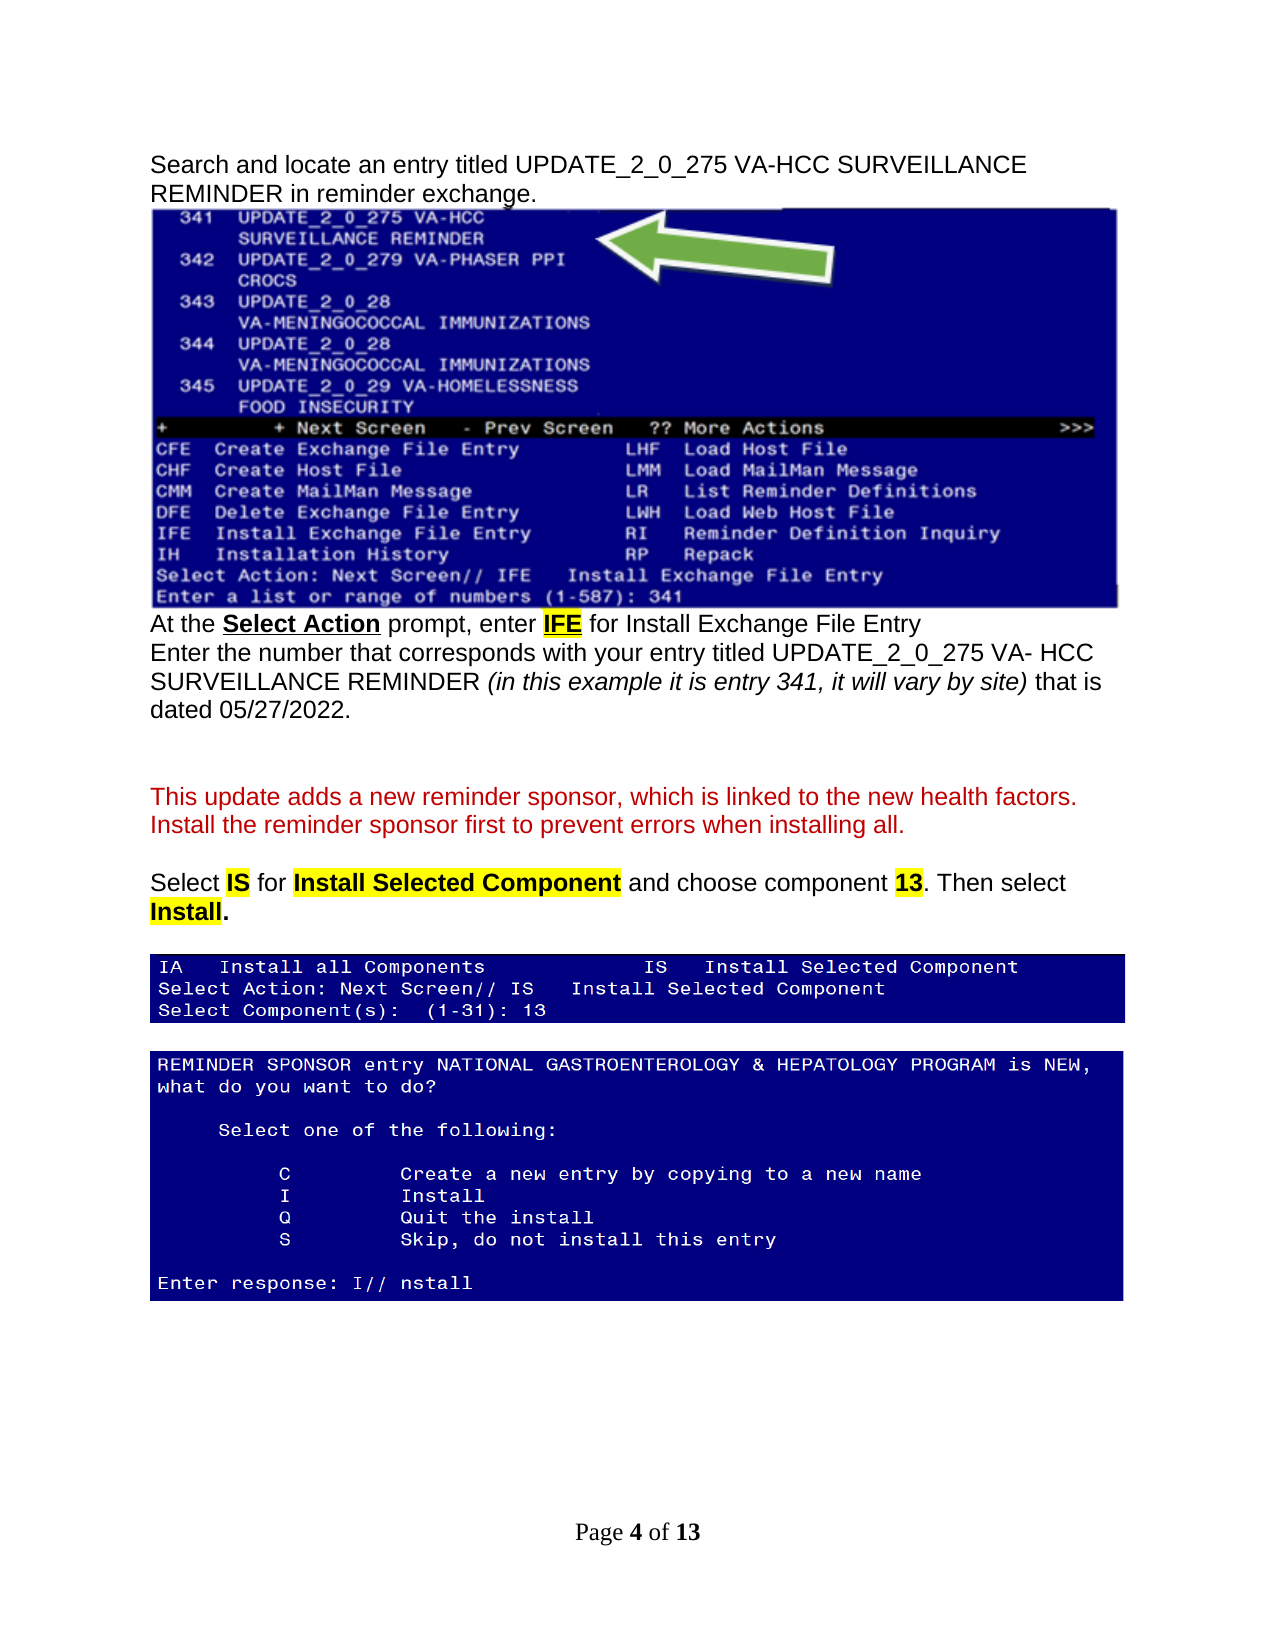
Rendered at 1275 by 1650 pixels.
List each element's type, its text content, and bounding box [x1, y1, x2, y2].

text At the Select Action prompt, enter IFE for Install Exchange File Entry [582, 609, 1125, 638]
picture [150, 207, 1121, 610]
picture [150, 954, 1125, 1023]
text Enter the number that corresponds with your entry titled UPDATE_2_0_275 VA- HCC SURVEILLANCE REMINDER (in this example it is entry 341, it will vary by site) that is dated 05/27/2022. [150, 638, 1125, 724]
text This update adds a new reminder sponsor, which is linked to the new health factors. Install the reminder sponsor first to prevent errors when installing all. [150, 782, 1125, 839]
text At the Select Action prompt, enter IFE for Install Exchange File Entry [150, 610, 543, 638]
picture [150, 1051, 1124, 1301]
text Select IS for Install Selected Component and choose component 13. Then select Install. [150, 868, 1125, 925]
